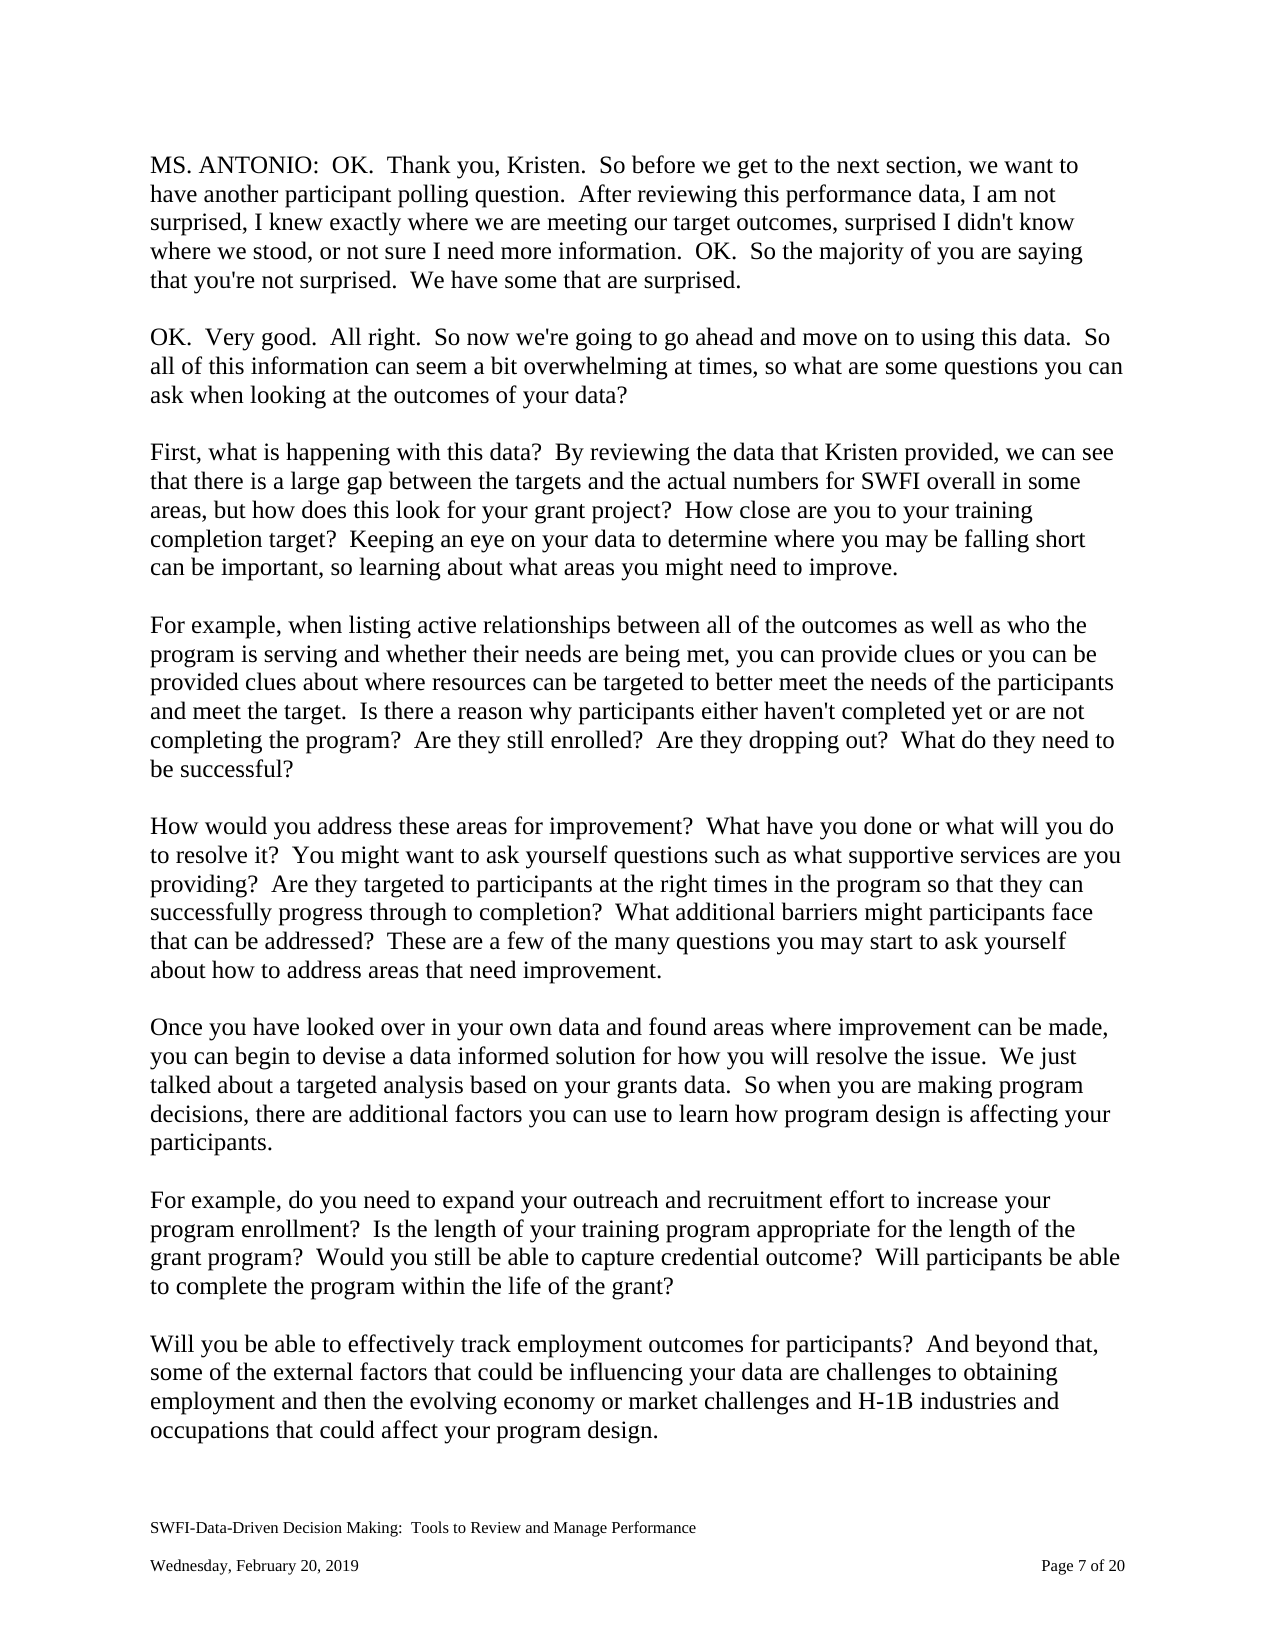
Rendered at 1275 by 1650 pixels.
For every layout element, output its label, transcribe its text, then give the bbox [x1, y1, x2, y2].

text For example, do you need to expand your outreach and recruitment effort to increase your program enrollment? Is the length of your training program appropriate for the length of the grant program? Would you still be able to capture credential outcome? Will participants be able to complete the program within the life of the grant? [150, 1185, 1125, 1300]
text Will you be able to effectively track employment outcomes for participants? And beyond that, some of the external factors that could be influencing your data are challenges to obtaining employment and then the evolving economy or market challenges and H-1B industries and occupations that could affect your program design. [150, 1329, 1125, 1444]
text OK. Very good. All right. So now we're going to go ahead and move on to using this data. So all of this information can seem a bit overwhelming at times, so what are some questions you can ask when looking at the outcomes of your data? [150, 322, 1125, 409]
text MS. ANTONIO: OK. Thank you, Kristen. So before we get to the next section, we want to have another participant polling question. After reviewing this performance data, I am not surprised, I knew exactly where we are meeting our target outcomes, surprised I didn't know where we stood, or not sure I need more information. OK. So the majority of you are saying that you're not surprised. We have some that are surprised. [150, 150, 1125, 294]
text First, what is happening with this data? By reviewing the data that Kristen provided, we can see that there is a large gap between the targets and the actual numbers for SWFI overall in some areas, but how does this look for your grant project? How close are you to your training completion target? Keeping an eye on your data to determine where you may be falling short can be important, so learning about what areas you might need to improve. [150, 437, 1125, 581]
text Once you have looked over in your own data and found areas where improvement can be made, you can begin to devise a data informed solution for how you will resolve the issue. We just talked about a targeted analysis based on your grants data. So when you are making program decisions, there are additional factors you can use to learn how program design is affecting your participants. [150, 1012, 1125, 1156]
text How would you address these areas for improvement? What have you done or what will you do to resolve it? You might want to ask yourself questions such as what supportive services are you providing? Are they targeted to participants at the right times in the program so that they can successfully progress through to completion? What additional barriers might participants face that can be addressed? These are a few of the many questions you may start to ask yourself about how to address areas that need improvement. [150, 811, 1125, 984]
text For example, when listing active relationships between all of the outcomes as well as who the program is serving and whether their needs are being met, you can provide clues or you can be provided clues about where resources can be targeted to better meet the needs of the participants and meet the target. Is there a reason why participants either haven't completed yet or are not completing the program? Are they still enrolled? Are they dropping out? What do they need to be successful? [150, 610, 1125, 782]
